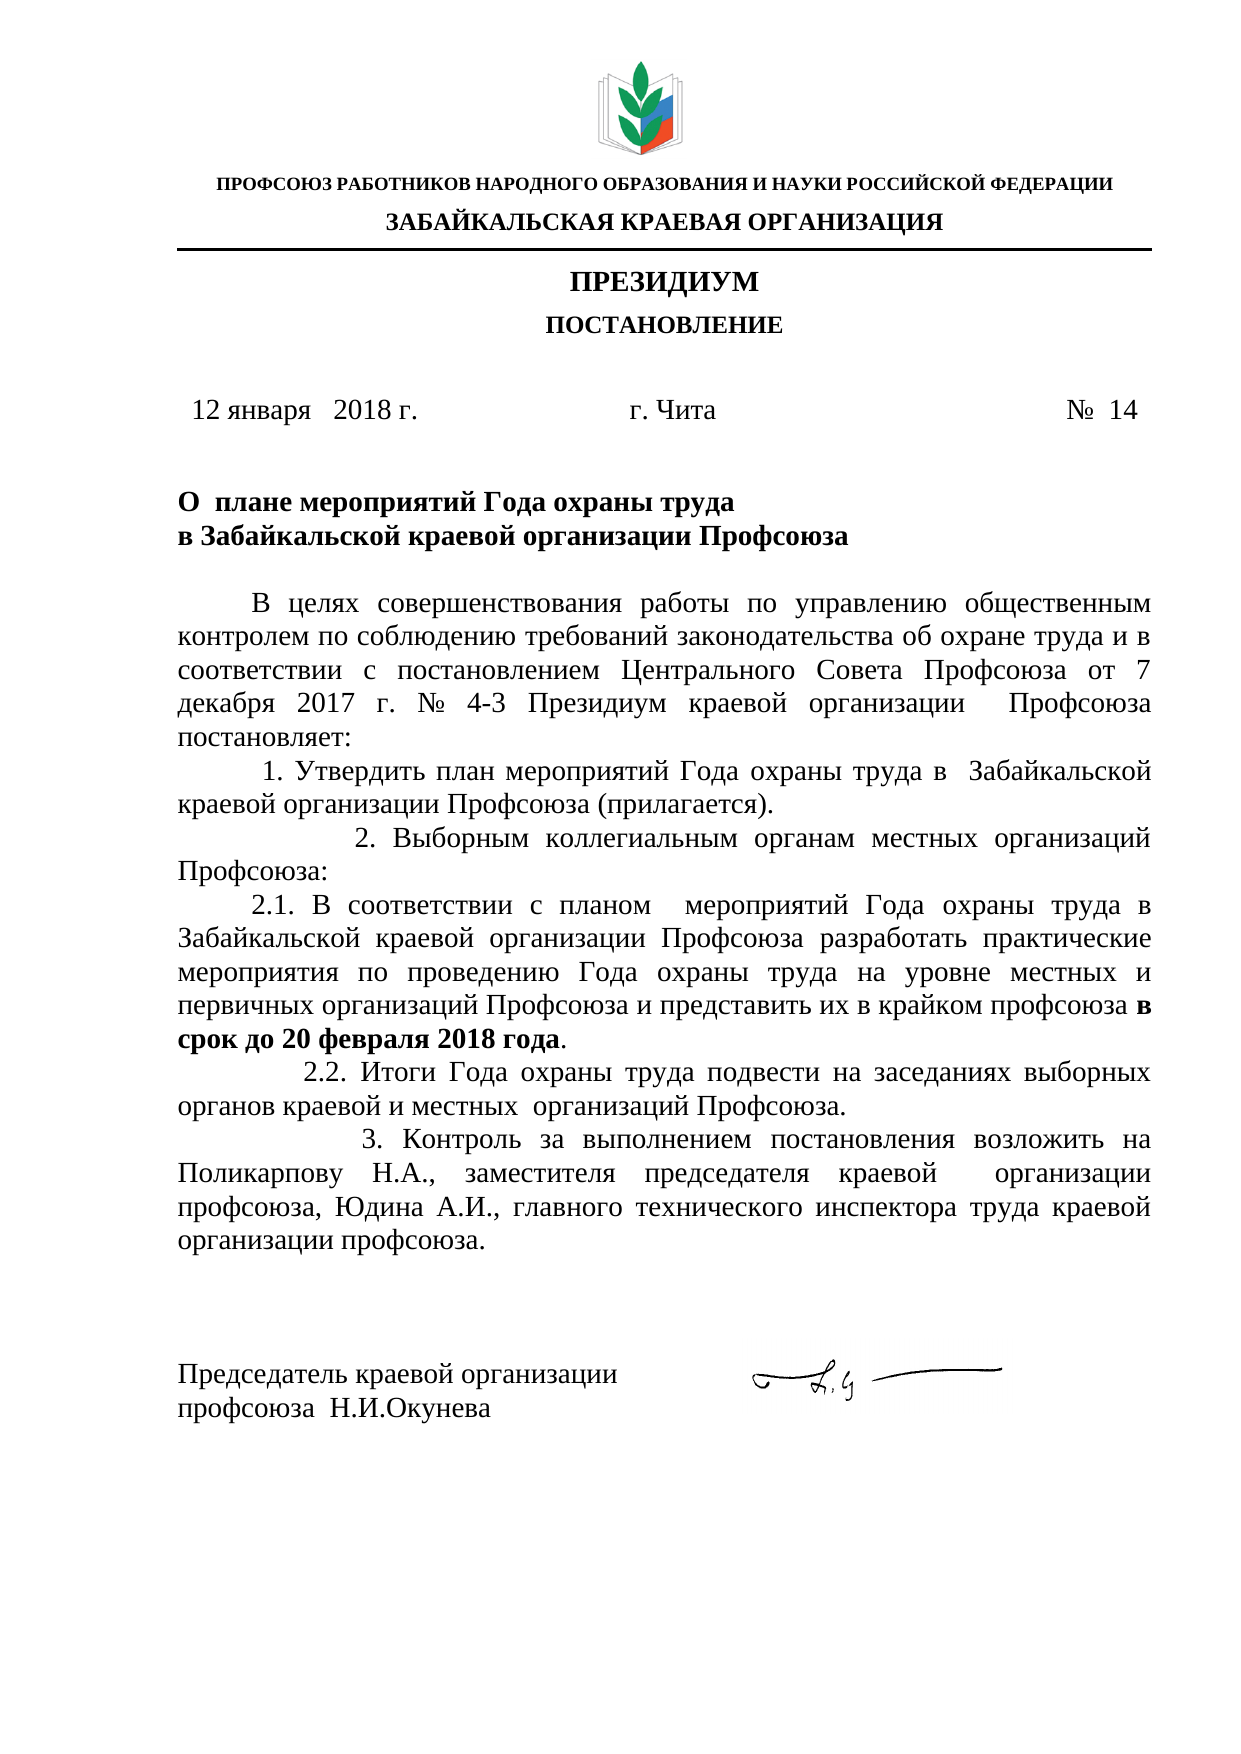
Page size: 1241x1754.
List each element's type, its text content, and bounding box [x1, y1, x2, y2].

text 2.1. В соответствии с планом мероприятий Года охраны труда в Забайкальской краевой организации Профсоюза разработать практические мероприятия по проведению Года охраны труда на уровне местных и первичных организаций Профсоюза и представить их в крайком профсоюза в срок до 20 февраля 2018 года. [177, 887, 1152, 1054]
picture [738, 1338, 1018, 1417]
text 2.2. Итоги Года охраны труда подвести на заседаниях выборных органов краевой и местных организаций Профсоюза. [177, 1054, 1152, 1122]
picture [590, 59, 688, 159]
text ЗАБАЙКАЛЬСКАЯ КРАЕВАЯ ОРГАНИЗАЦИЯ [177, 207, 1152, 248]
text ПРОФСОЮЗ РАБОТНИКОВ НАРОДНОГО ОБРАЗОВАНИЯ И НАУКИ РОССИЙСКОЙ ФЕДЕРАЦИИ [177, 173, 1152, 194]
text 12 января 2018 г. г. Чита № 14 [177, 392, 1152, 426]
text О плане мероприятий Года охраны труда [177, 484, 1152, 518]
text Председатель краевой организации профсоюза Н.И.Окунева [177, 1356, 1152, 1423]
text В целях совершенствования работы по управлению общественным контролем по соблюдению требований законодательства об охране труда и в соответствии с постановлением Центрального Совета Профсоюза от 7 декабря 2017 г. № 4-3 Президиум краевой организации Профсоюза постановляет: [177, 585, 1152, 753]
list 1. Утвердить план мероприятий Года охраны труда в Забайкальской краевой организации Профсоюза (прилагается). [177, 753, 1152, 820]
text в Забайкальской краевой организации Профсоюза [177, 518, 1152, 551]
text 3. Контроль за выполнением постановления возложить на Поликарпову Н.А., заместителя председателя краевой организации профсоюза, Юдина А.И., главного технического инспектора труда краевой организации профсоюза. [177, 1122, 1152, 1256]
text ПРЕЗИДИУМ [177, 264, 1152, 297]
text 2. Выборным коллегиальным органам местных организаций Профсоюза: [177, 820, 1152, 887]
text ПОСТАНОВЛЕНИЕ [177, 310, 1152, 338]
